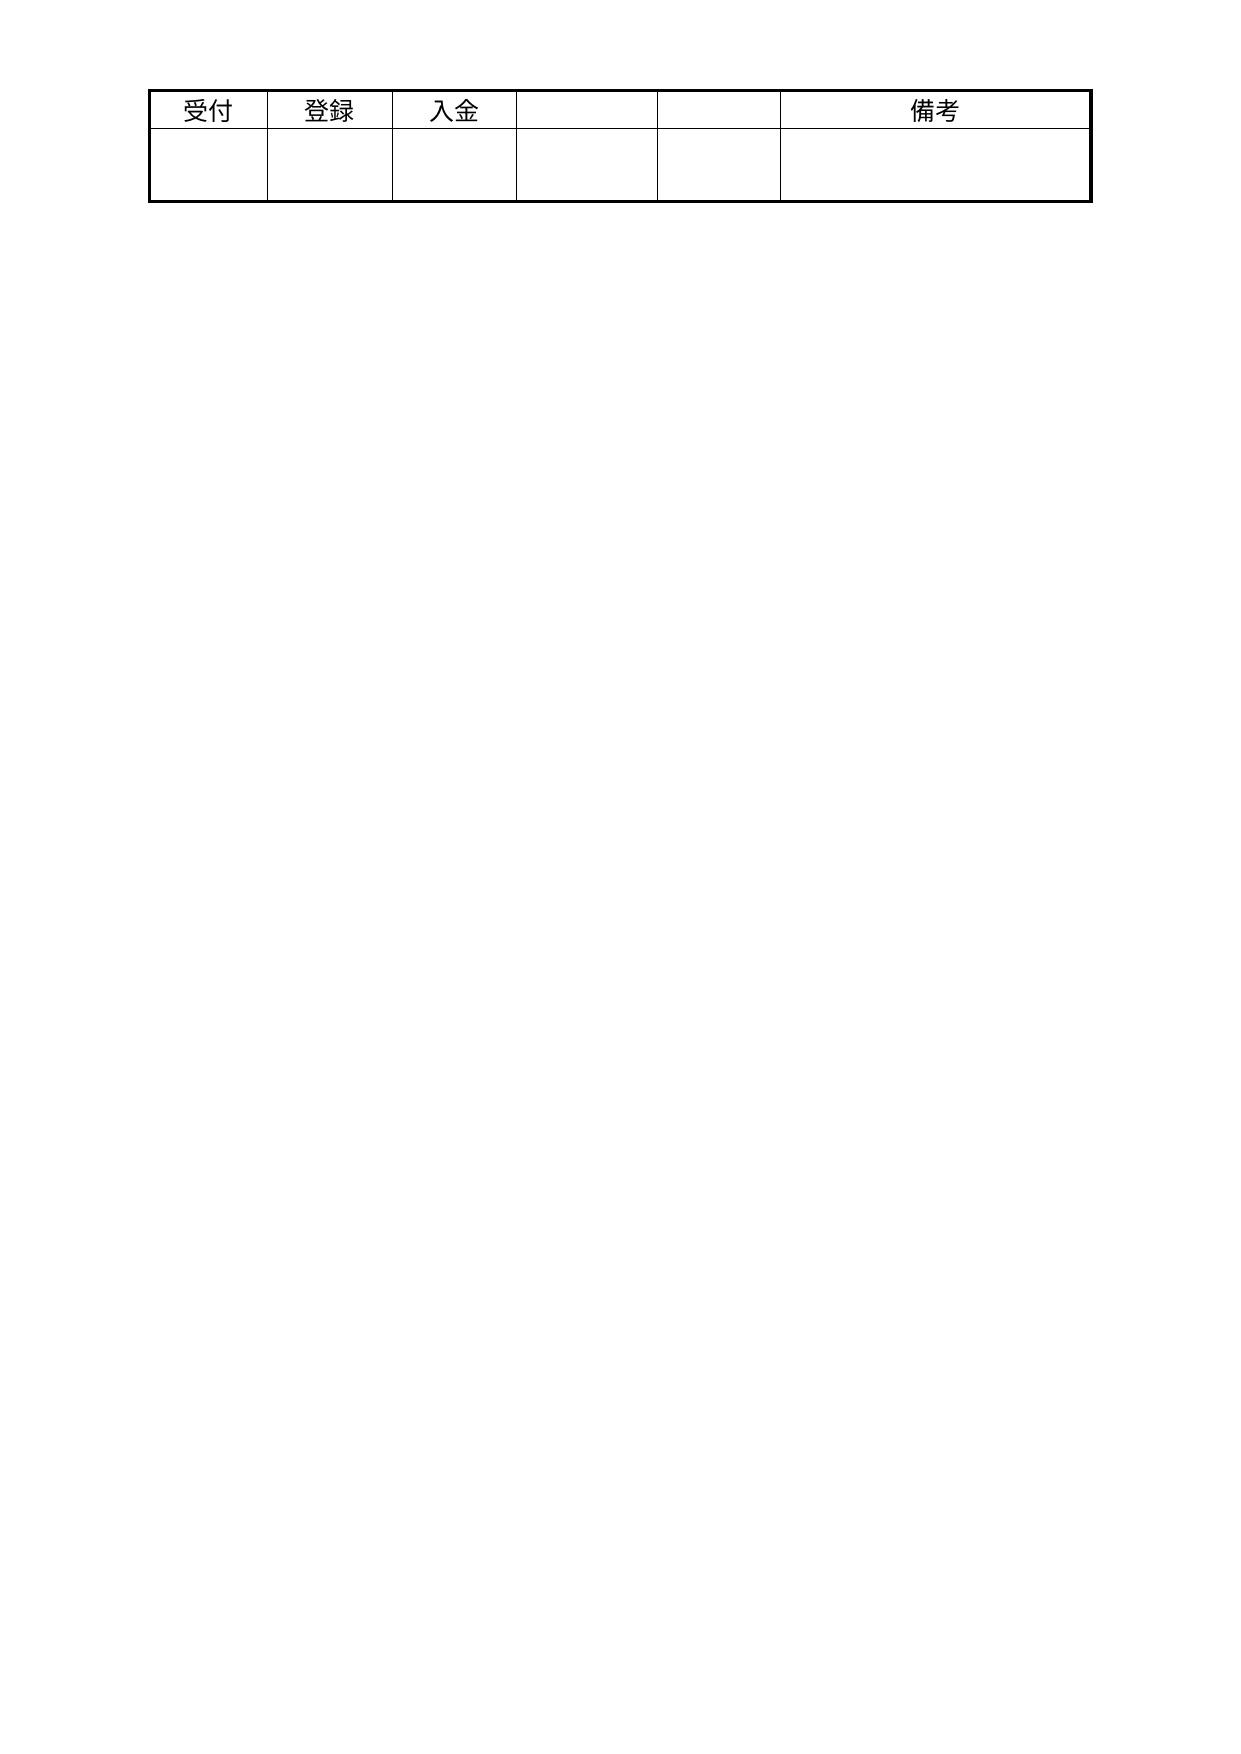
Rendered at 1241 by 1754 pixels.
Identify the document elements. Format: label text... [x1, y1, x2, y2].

table_cell [517, 129, 657, 199]
table_cell [151, 129, 267, 199]
table_header 受付 [151, 92, 267, 128]
table_cell [658, 129, 780, 199]
table_header 備考 [781, 92, 1089, 128]
table_cell [268, 129, 392, 199]
table_cell [781, 129, 1089, 199]
table_header 入金 [393, 92, 516, 128]
table_header [517, 92, 657, 128]
table_header [658, 92, 780, 128]
table_cell [393, 129, 516, 199]
table_header 登録 [268, 92, 392, 128]
